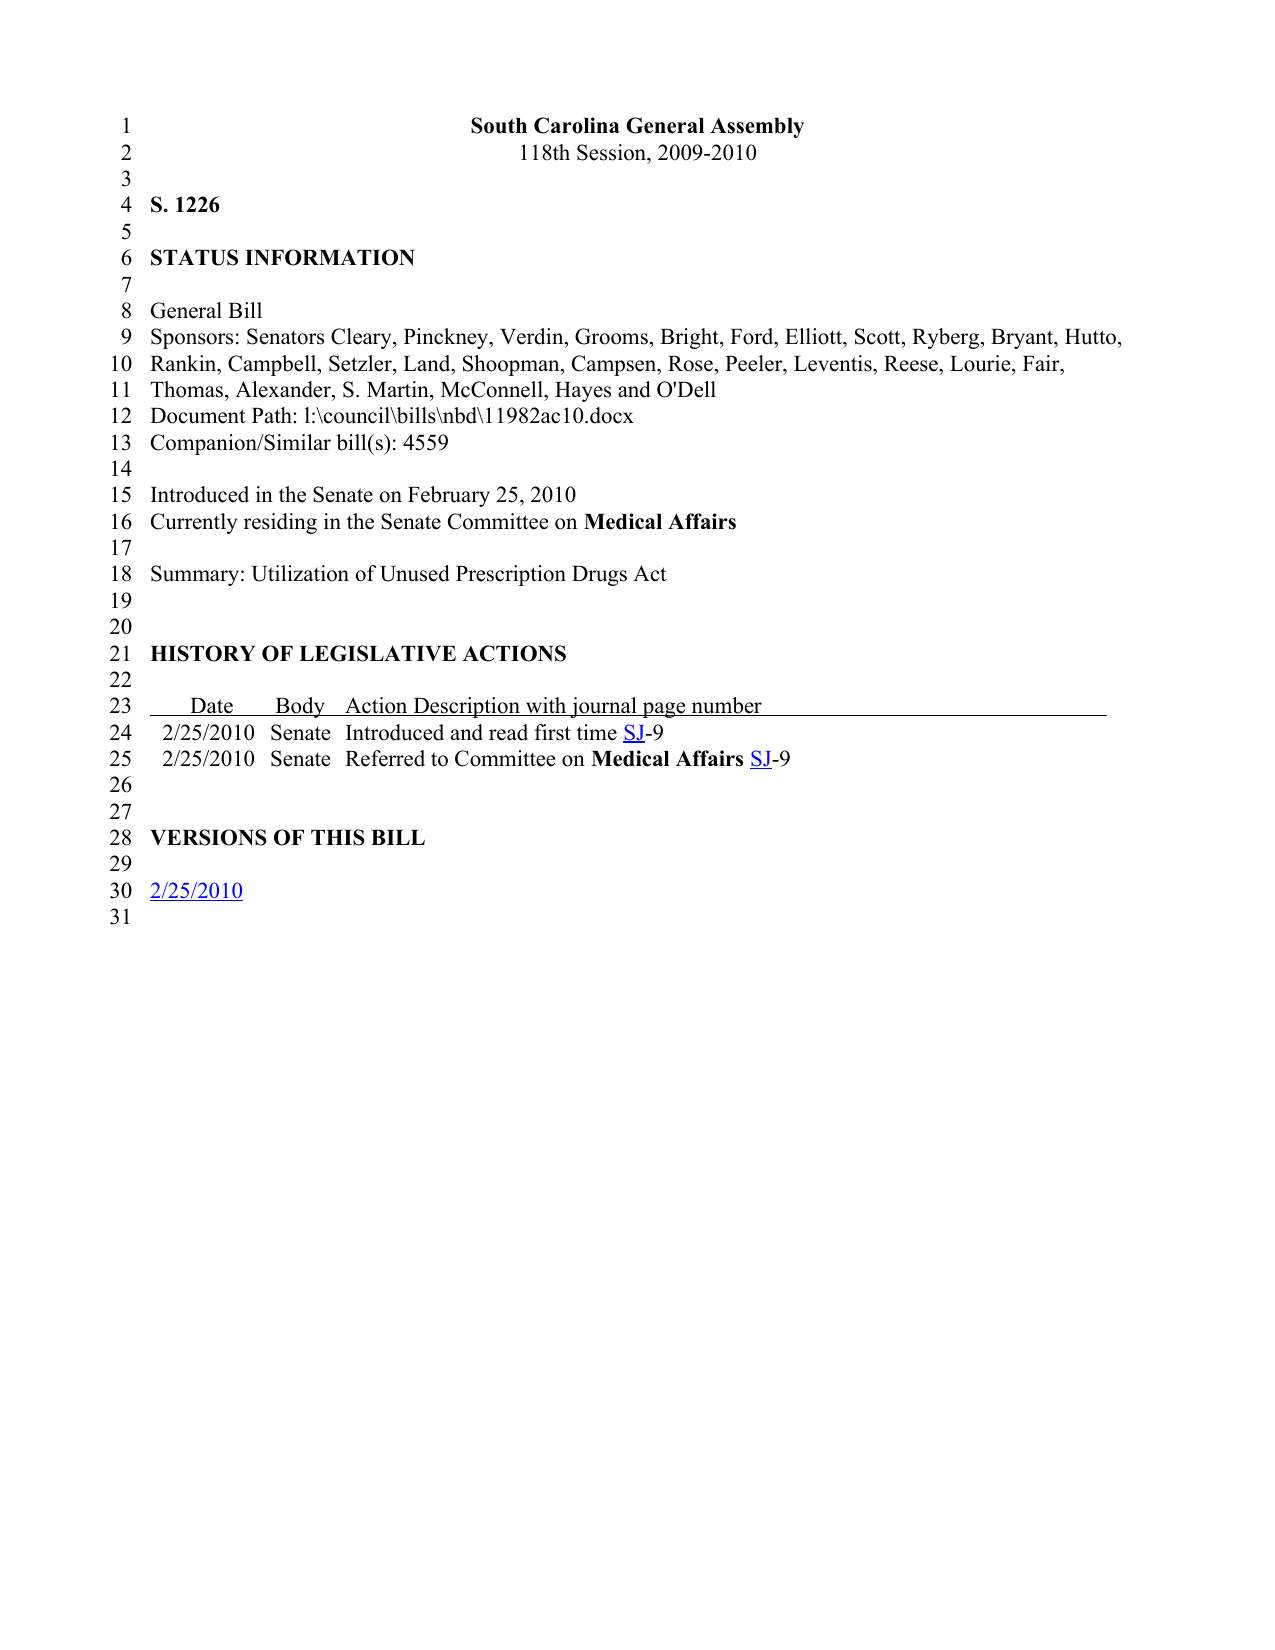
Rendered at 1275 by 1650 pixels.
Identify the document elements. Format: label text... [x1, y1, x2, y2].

text 118th Session, 2009-2010 [150, 139, 1125, 165]
text 2/25/2010 Senate Introduced and read first time SJ-9 [150, 719, 1125, 745]
text VERSIONS OF THIS BILL [150, 824, 1125, 850]
text Summary: Utilization of Unused Prescription Drugs Act [150, 561, 1125, 587]
text Currently residing in the Senate Committee on Medical Affairs [150, 508, 1125, 534]
text South Carolina General Assembly [150, 112, 1125, 139]
text Sponsors: Senators Cleary, Pinckney, Verdin, Grooms, Bright, Ford, Elliott, Scott, Ryberg, Bryant, Hutto, Rankin, Campbell, Setzler, Land, Shoopman, Campsen, Rose, Peeler, Leventis, Reese, Lourie, Fair, Thomas, Alexander, S. Martin, McConnell, Hayes and O'Dell [150, 323, 1125, 402]
text General Bill [150, 297, 1125, 323]
text Document Path: l:\council\bills\nbd\11982ac10.docx [150, 402, 1125, 429]
text HISTORY OF LEGISLATIVE ACTIONS [150, 639, 1125, 666]
text Date Body Action Description with journal page number [150, 692, 1125, 719]
text STATUS INFORMATION [150, 244, 1125, 271]
text 2/25/2010 [150, 877, 1125, 903]
text 2/25/2010 Senate Referred to Committee on Medical Affairs SJ-9 [150, 745, 1125, 771]
text Introduced in the Senate on February 25, 2010 [150, 481, 1125, 508]
text S. 1226 [150, 192, 1125, 218]
text Companion/Similar bill(s): 4559 [150, 429, 1125, 455]
